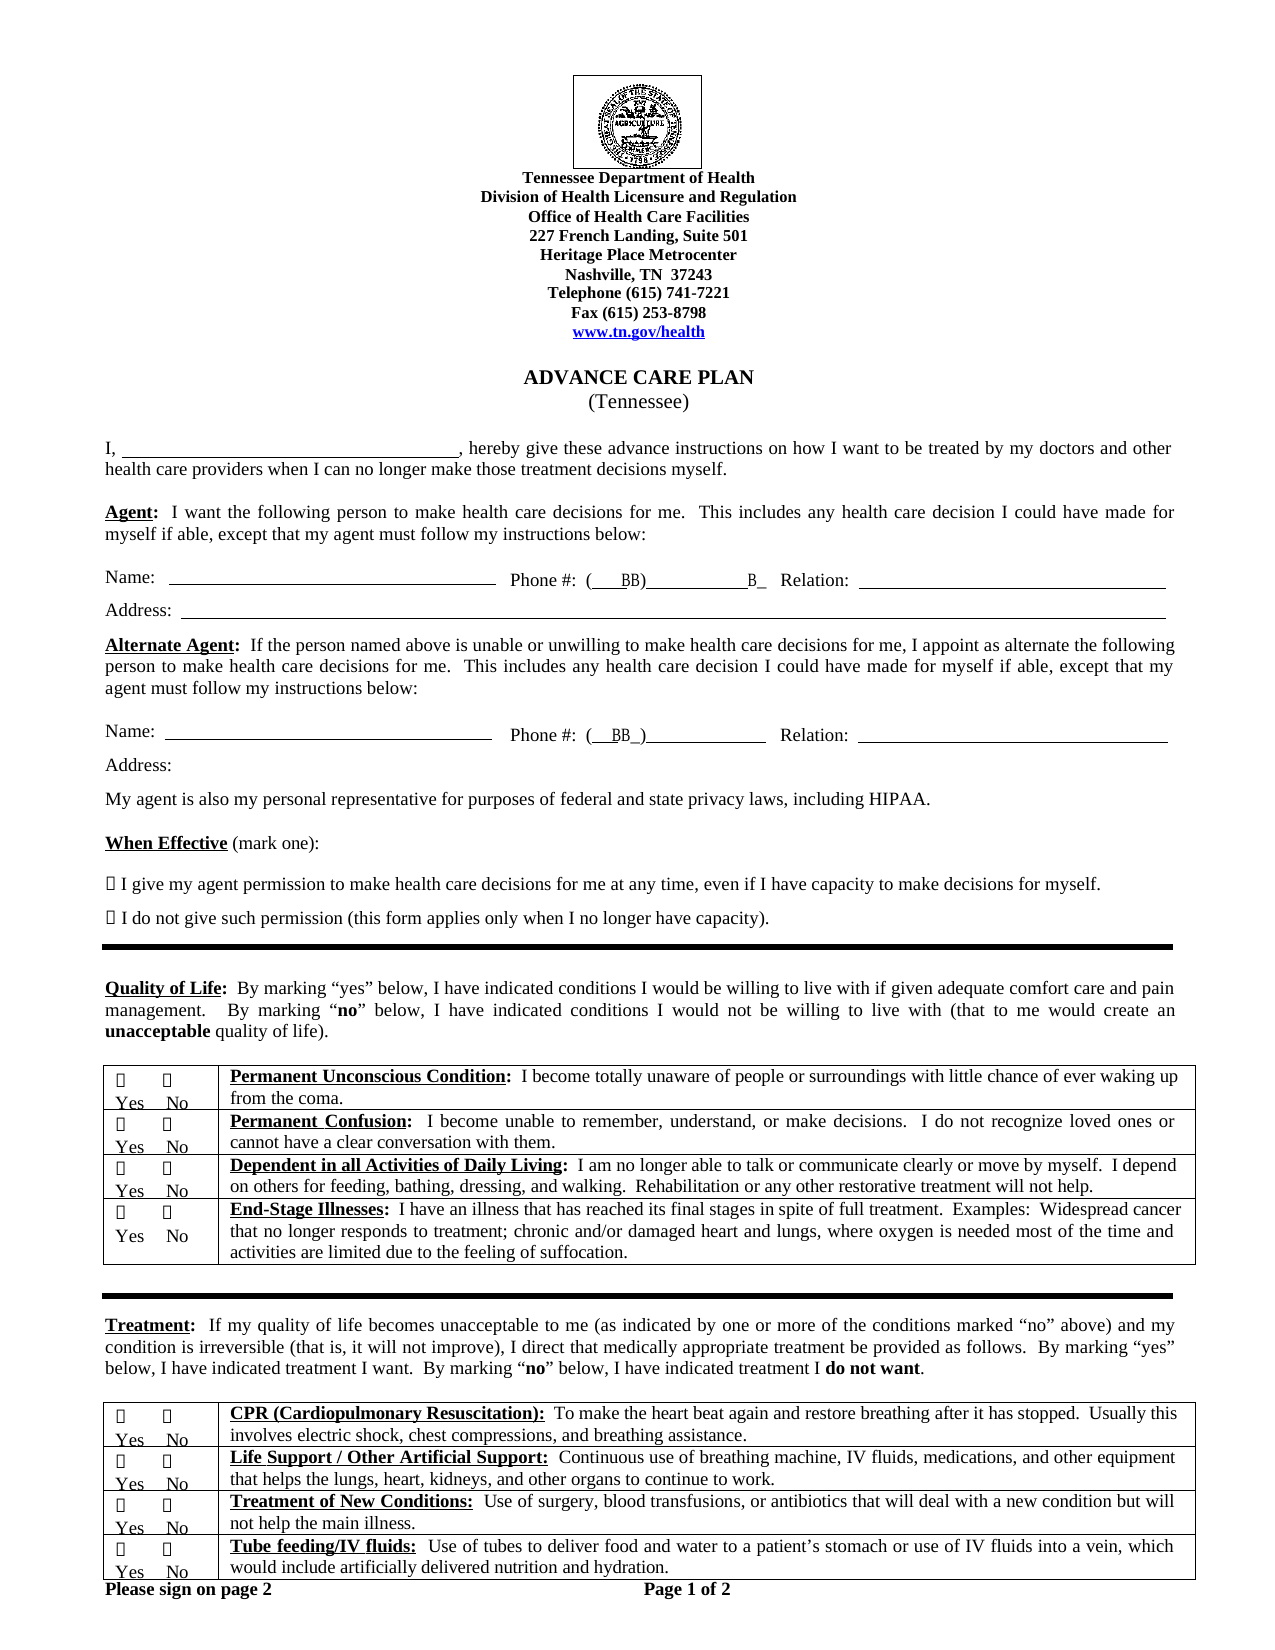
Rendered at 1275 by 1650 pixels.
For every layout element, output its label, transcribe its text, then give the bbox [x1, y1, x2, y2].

text Fax (615) 253-8798 www.tn.gov/health [568, 303, 708, 341]
table_cell  No [147, 1155, 218, 1198]
text Telephone (615) 741-7221 [543, 283, 734, 303]
text health care providers when I can no longer make those treatment decisions myself. [105, 458, 1187, 479]
text Please sign on page 2 Page 1 of 2 [105, 1580, 1187, 1600]
text Heritage Place Metrocenter [535, 245, 742, 264]
text When Effective (mark one): [105, 832, 320, 853]
table_cell Treatment of New Conditions: Use of surgery, blood transfusions, or antibiotics that will deal with a new condition but will not help the main illness. [219, 1491, 1195, 1534]
table_header  No [147, 1403, 218, 1446]
table_cell Dependent in all Activities of Daily Living: I am no longer able to talk or communicate clearly or move by myself. I depend on others for feeding, bathing, dressing, and walking. Rehabilitation or any other restorative treatment will not help. [219, 1155, 1195, 1198]
text ADVANCE CARE PLAN [518, 365, 758, 389]
table_header Permanent Unconscious Condition: I become totally unaware of people or surroundings with little chance of ever waking up from the coma. [219, 1066, 1195, 1109]
table_cell  Yes [104, 1155, 147, 1198]
text Address: My agent is also my personal representative for purposes of federal and state privacy laws, including HIPAA. [105, 753, 1171, 810]
table_cell  Yes [104, 1447, 147, 1490]
table_cell  No [147, 1535, 218, 1579]
text Office of Health Care Facilities [523, 207, 753, 226]
text Name: [105, 566, 504, 587]
table_header  Yes [104, 1403, 147, 1446]
picture [574, 76, 701, 168]
text Agent: I want the following person to make health care decisions for me. This includes any health care decision I could have made for myself if able, except that my agent must follow my instructions below: [105, 501, 1175, 544]
table_header CPR (Cardiopulmonary Resuscitation): To make the heart beat again and restore breathing after it has stopped. Usually this involves electric shock, chest compressions, and breathing assistance. [219, 1403, 1195, 1446]
table_cell End-Stage Illnesses: I have an illness that has reached its final stages in spite of full treatment. Examples: Widespread cancer that no longer responds to treatment; chronic and/or damaged heart and lungs, where oxygen is needed most of the time and activities are limited due to the feeling of suffocation. [219, 1199, 1195, 1263]
table_cell Permanent Confusion: I become unable to remember, understand, or make decisions. I do not recognize loved ones or cannot have a clear conversation with them. [219, 1110, 1195, 1153]
table_header  No [147, 1066, 218, 1109]
table_cell Life Support / Other Artificial Support: Continuous use of breathing machine, IV fluids, medications, and other equipment that helps the lungs, heart, kidneys, and other organs to continue to work. [219, 1447, 1195, 1490]
table_cell  No [147, 1199, 218, 1263]
table_cell  No [147, 1491, 218, 1534]
text 227 French Landing, Suite 501 [525, 226, 752, 245]
text Tennessee Department of Health [517, 168, 759, 187]
table_cell  Yes [104, 1110, 147, 1153]
text Phone #: ( BB) B_ Relation: [510, 569, 1187, 591]
table_cell  Yes [104, 1491, 147, 1534]
table_header  Yes [104, 1066, 147, 1109]
table_cell Tube feeding/IV fluids: Use of tubes to deliver food and water to a patient’s stomach or use of IV fluids into a vein, which would include artificially delivered nutrition and hydration. [219, 1535, 1195, 1579]
table_cell  No [147, 1110, 218, 1153]
text Phone #: ( BB_) [510, 724, 773, 745]
text Alternate Agent: If the person named above is unable or unwilling to make health care decisions for me, I appoint as alternate the following person to make health care decisions for me. This includes any health care decision I could have made for myself if able, except that my agent must follow my instructions below: [105, 634, 1175, 698]
text Division of Health Licensure and Regulation [476, 187, 801, 207]
table_cell  Yes [104, 1199, 147, 1263]
text Relation: [780, 724, 1187, 745]
text I give my agent permission to make health care decisions for me at any time, even if I have capacity to make decisions for myself. [105, 871, 1107, 896]
text Address: [105, 599, 1170, 621]
text I do not give such permission (this form applies only when I no longer have capacity). [105, 904, 778, 930]
table_cell  No [147, 1447, 218, 1490]
text Name: [105, 720, 499, 742]
text Treatment: If my quality of life becomes unacceptable to me (as indicated by one or more of the conditions marked “no” above) and my condition is irreversible (that is, it will not improve), I direct that medically appropriate treatment be provided as follows. By marking “yes” below, I have indicated treatment I want. By marking “no” below, I have indicated treatment I do not want. [105, 1314, 1175, 1379]
table_cell  Yes [104, 1535, 147, 1579]
text Nashville, TN 37243 [561, 264, 717, 283]
text (Tennessee) [583, 389, 693, 412]
text I, , hereby give these advance instructions on how I want to be treated by my doctors and other [105, 436, 1187, 457]
text Quality of Life: By marking “yes” below, I have indicated conditions I would be willing to live with if given adequate comfort care and pain management. By marking “no” below, I have indicated conditions I would not be willing to live with (that to me would create an unacceptable quality of life). [105, 977, 1176, 1042]
